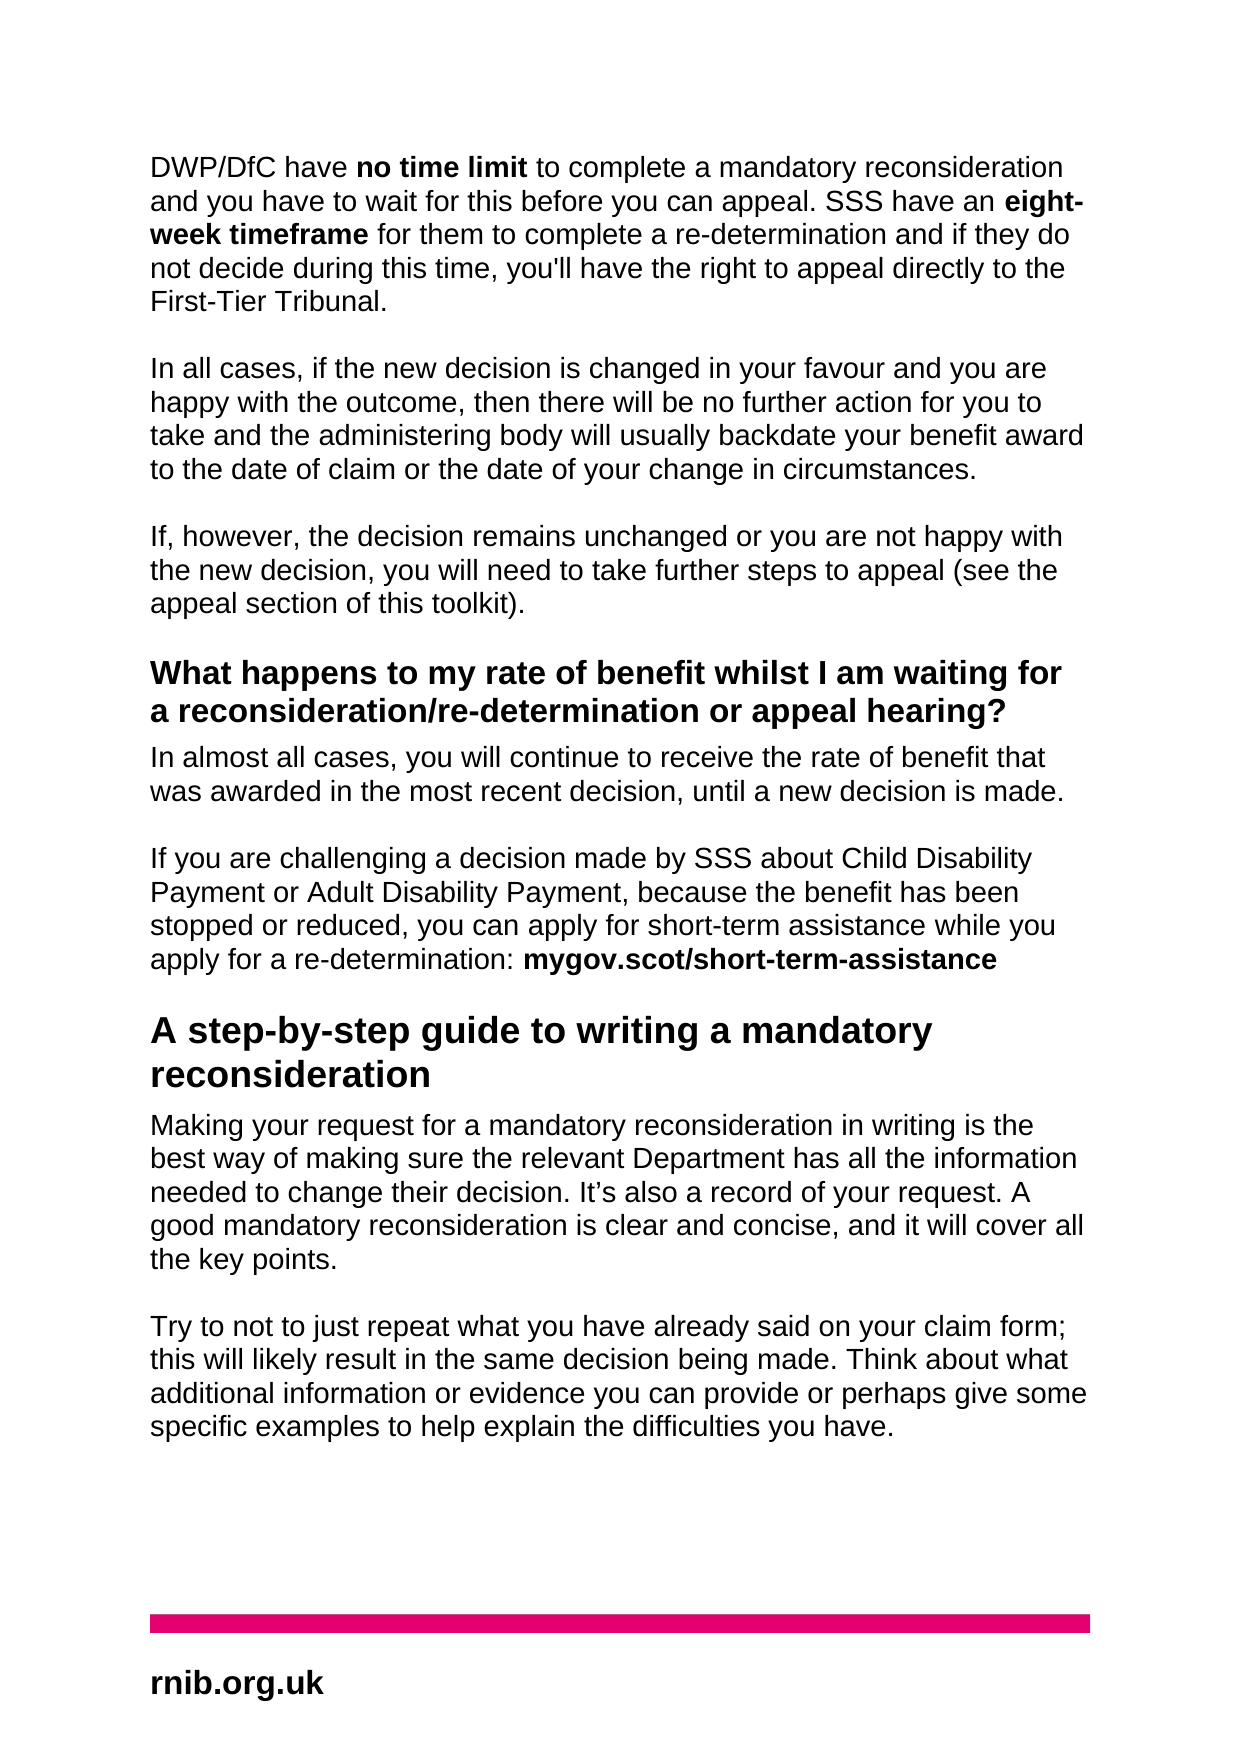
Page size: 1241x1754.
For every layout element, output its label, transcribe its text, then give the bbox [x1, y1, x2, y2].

subtitle A step-by-step guide to writing a mandatory reconsideration [150, 1009, 1090, 1095]
text Making your request for a mandatory reconsideration in writing is the best way of making sure the relevant Department has all the information needed to change their decision. It’s also a record of your request. A good mandatory reconsideration is clear and concise, and it will cover all the key points. [150, 1107, 1090, 1275]
text If, however, the decision remains unchanged or you are not happy with the new decision, you will need to take further steps to appeal (see the appeal section of this toolkit). [150, 519, 1090, 619]
subtitle What happens to my rate of benefit whilst I am waiting for a reconsideration/re-determination or appeal hearing? [150, 653, 1090, 730]
text In all cases, if the new decision is changed in your favour and you are happy with the outcome, then there will be no further action for you to take and the administering body will usually backdate your benefit award to the date of claim or the date of your change in circumstances. [150, 351, 1090, 485]
picture [150, 1613, 1091, 1633]
text If you are challenging a decision made by SSS about Child Disability Payment or Adult Disability Payment, because the benefit has been stopped or reduced, you can apply for short-term assistance while you apply for a re-determination: mygov.scot/short-term-assistance [150, 841, 1090, 975]
text In almost all cases, you will continue to receive the rate of benefit that was awarded in the most recent decision, until a new decision is made. [150, 740, 1090, 807]
text Try to not to just repeat what you have already said on your claim form; this will likely result in the same decision being made. Think about what additional information or evidence you can provide or perhaps give some specific examples to help explain the difficulties you have. [150, 1309, 1090, 1443]
